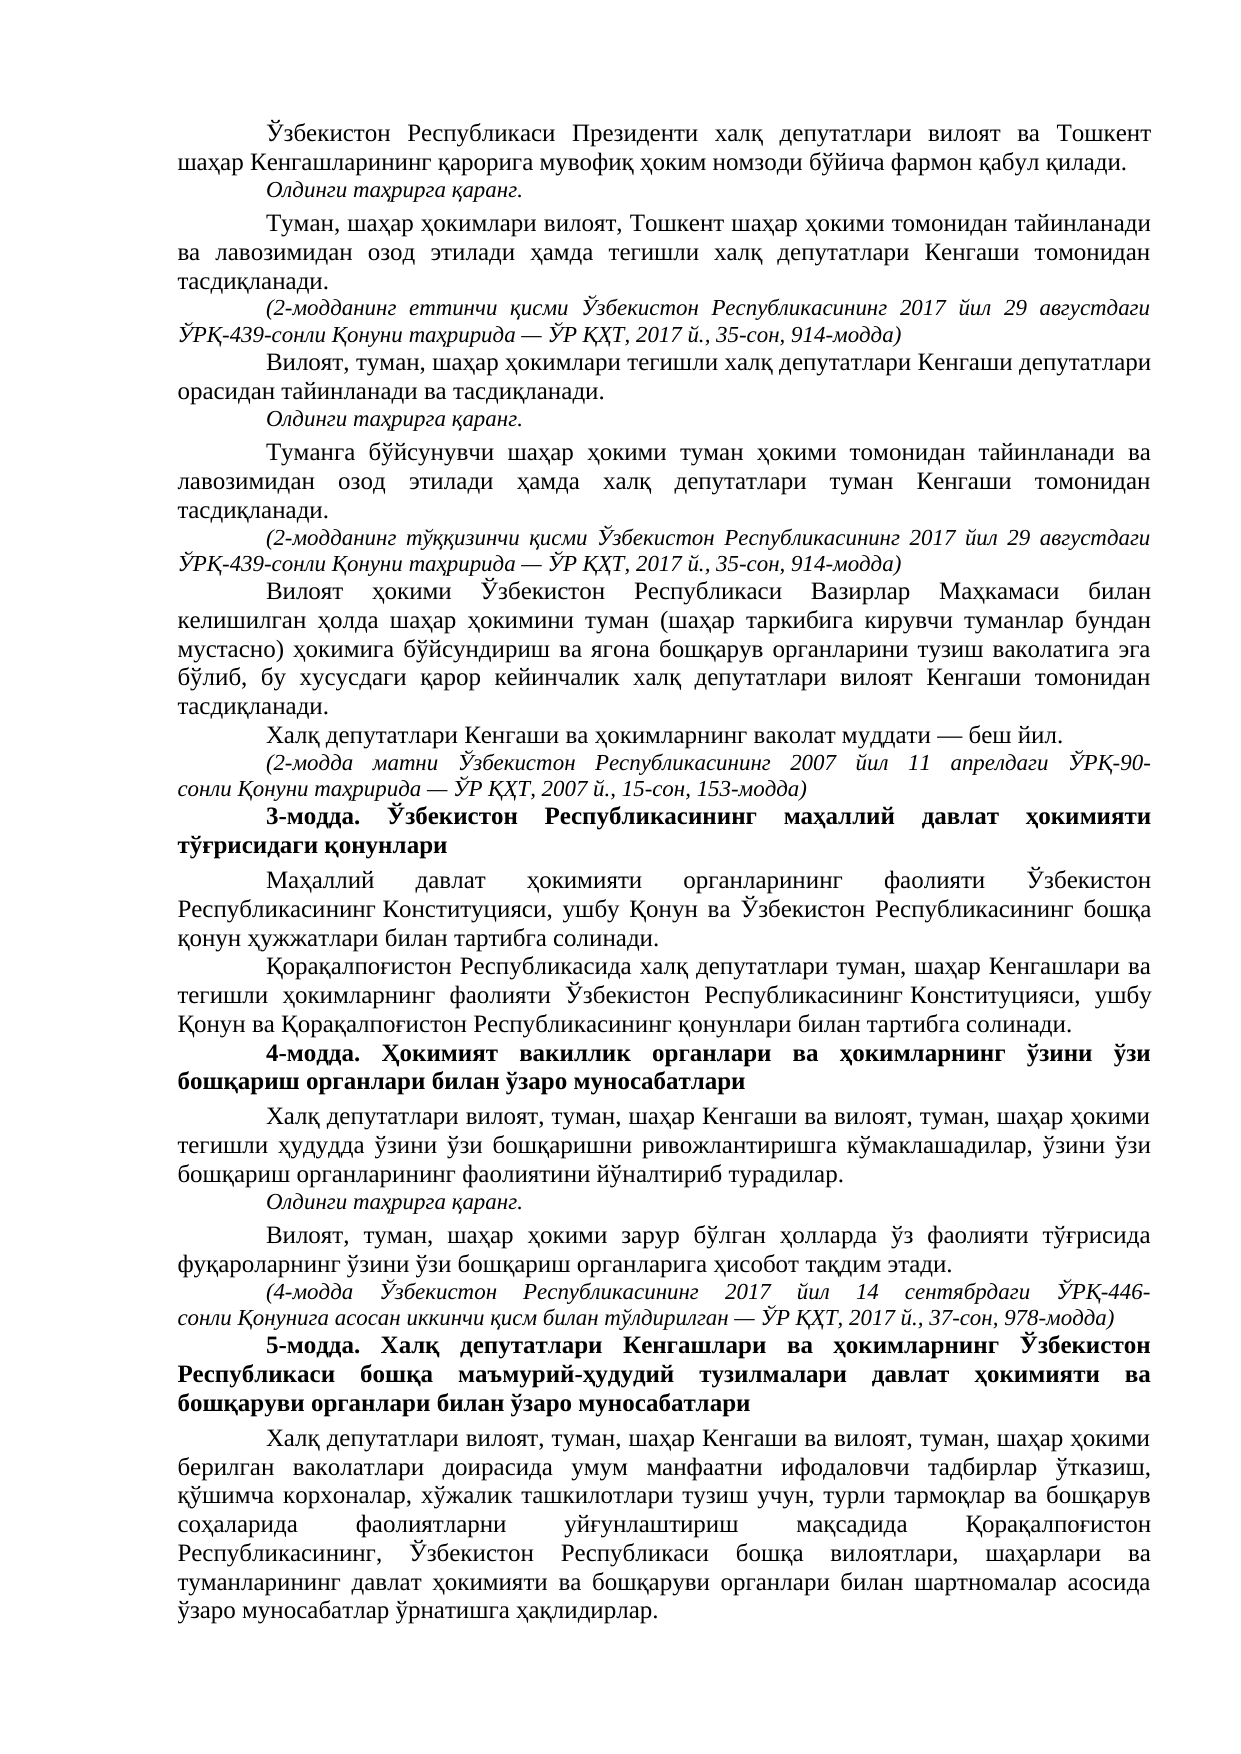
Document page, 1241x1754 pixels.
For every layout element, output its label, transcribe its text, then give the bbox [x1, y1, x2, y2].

text Олдинги таҳрирга қаранг. [177, 176, 1152, 202]
text Олдинги таҳрирга қаранг. [177, 405, 1152, 431]
text Туман, шаҳар ҳокимлари вилоят, Тошкент шаҳар ҳокими томонидан тайинланади ва лавозимидан озод этилади ҳамда тегишли халқ депутатлари Кенгаши томонидан тасдиқланади. [177, 208, 1152, 294]
text 3-модда. Ўзбекистон Республикасининг маҳаллий давлат ҳокимияти тўғрисидаги қонунлари [177, 801, 1152, 859]
text Қорақалпоғистон Республикасида халқ депутатлари туман, шаҳар Кенгашлари ва тегишли ҳокимларнинг фаолияти Ўзбекистон Республикасининг Конституцияси, ушбу Қонун ва Қорақалпоғистон Республикасининг қонунлари билан тартибга солинади. [177, 951, 1152, 1038]
text (2-модданинг еттинчи қисми Ўзбекистон Республикасининг 2017 йил 29 августдаги ЎРҚ-439-сонли Қонуни таҳририда — ЎР ҚҲТ, 2017 й., 35-сон, 914-модда) [177, 294, 1152, 347]
text Халқ депутатлари вилоят, туман, шаҳар Кенгаши ва вилоят, туман, шаҳар ҳокими берилган ваколатлари доирасида умум манфаатни ифодаловчи тадбирлар ўтказиш, қўшимча корхоналар, хўжалик ташкилотлари тузиш учун, турли тармоқлар ва бошқарув соҳаларида фаолиятларни уйғунлаштириш мақсадида Қорақалпоғистон Республикасининг, Ўзбекистон Республикаси бошқа вилоятлари, шаҳарлари ва туманларининг давлат ҳокимияти ва бошқаруви органлари билан шартномалар асосида ўзаро муносабатлар ўрнатишга ҳақлидирлар. [177, 1423, 1152, 1624]
text Ўзбекистон Республикаси Президенти халқ депутатлари вилоят ва Тошкент шаҳар Кенгашларининг қарорига мувофиқ ҳоким номзоди бўйича фармон қабул қилади. [177, 118, 1152, 176]
text Халқ депутатлари вилоят, туман, шаҳар Кенгаши ва вилоят, туман, шаҳар ҳокими тегишли ҳудудда ўзини ўзи бошқаришни ривожлантиришга кўмаклашадилар, ўзини ўзи бошқариш органларининг фаолиятини йўналтириб турадилар. [177, 1101, 1152, 1188]
text Вилоят ҳокими Ўзбекистон Республикаси Вазирлар Маҳкамаси билан келишилган ҳолда шаҳар ҳокимини туман (шаҳар таркибига кирувчи туманлар бундан мустасно) ҳокимига бўйсундириш ва ягона бошқарув органларини тузиш ваколатига эга бўлиб, бу хусусдаги қарор кейинчалик халқ депутатлари вилоят Кенгаши томонидан тасдиқланади. [177, 576, 1152, 720]
text (2-модда матни Ўзбекистон Республикасининг 2007 йил 11 апрелдаги ЎРҚ-90-сонли Қонуни таҳририда — ЎР ҚҲТ, 2007 й., 15-сон, 153-модда) [177, 749, 1152, 801]
text (4-модда Ўзбекистон Республикасининг 2017 йил 14 сентябрдаги ЎРҚ-446-сонли Қонунига асосан иккинчи қисм билан тўлдирилган — ЎР ҚҲТ, 2017 й., 37-сон, 978-модда) [177, 1278, 1152, 1331]
text Олдинги таҳрирга қаранг. [177, 1188, 1152, 1214]
text 5-модда. Халқ депутатлари Кенгашлари ва ҳокимларнинг Ўзбекистон Республикаси бошқа маъмурий-ҳудудий тузилмалари давлат ҳокимияти ва бошқаруви органлари билан ўзаро муносабатлари [177, 1331, 1152, 1417]
text Вилоят, туман, шаҳар ҳокимлари тегишли халқ депутатлари Кенгаши депутатлари орасидан тайинланади ва тасдиқланади. [177, 347, 1152, 405]
text 4-модда. Ҳокимият вакиллик органлари ва ҳокимларнинг ўзини ўзи бошқариш органлари билан ўзаро муносабатлари [177, 1038, 1152, 1095]
text Халқ депутатлари Кенгаши ва ҳокимларнинг ваколат муддати — беш йил. [177, 720, 1152, 749]
text (2-модданинг тўққизинчи қисми Ўзбекистон Республикасининг 2017 йил 29 августдаги ЎРҚ-439-сонли Қонуни таҳририда — ЎР ҚҲТ, 2017 й., 35-сон, 914-модда) [177, 523, 1152, 576]
text Маҳаллий давлат ҳокимияти органларининг фаолияти Ўзбекистон Республикасининг Конституцияси, ушбу Қонун ва Ўзбекистон Республикасининг бошқа қонун ҳужжатлари билан тартибга солинади. [177, 865, 1152, 951]
text Вилоят, туман, шаҳар ҳокими зарур бўлган ҳолларда ўз фаолияти тўғрисида фуқароларнинг ўзини ўзи бошқариш органларига ҳисобот тақдим этади. [177, 1220, 1152, 1278]
text Туманга бўйсунувчи шаҳар ҳокими туман ҳокими томонидан тайинланади ва лавозимидан озод этилади ҳамда халқ депутатлари туман Кенгаши томонидан тасдиқланади. [177, 437, 1152, 523]
